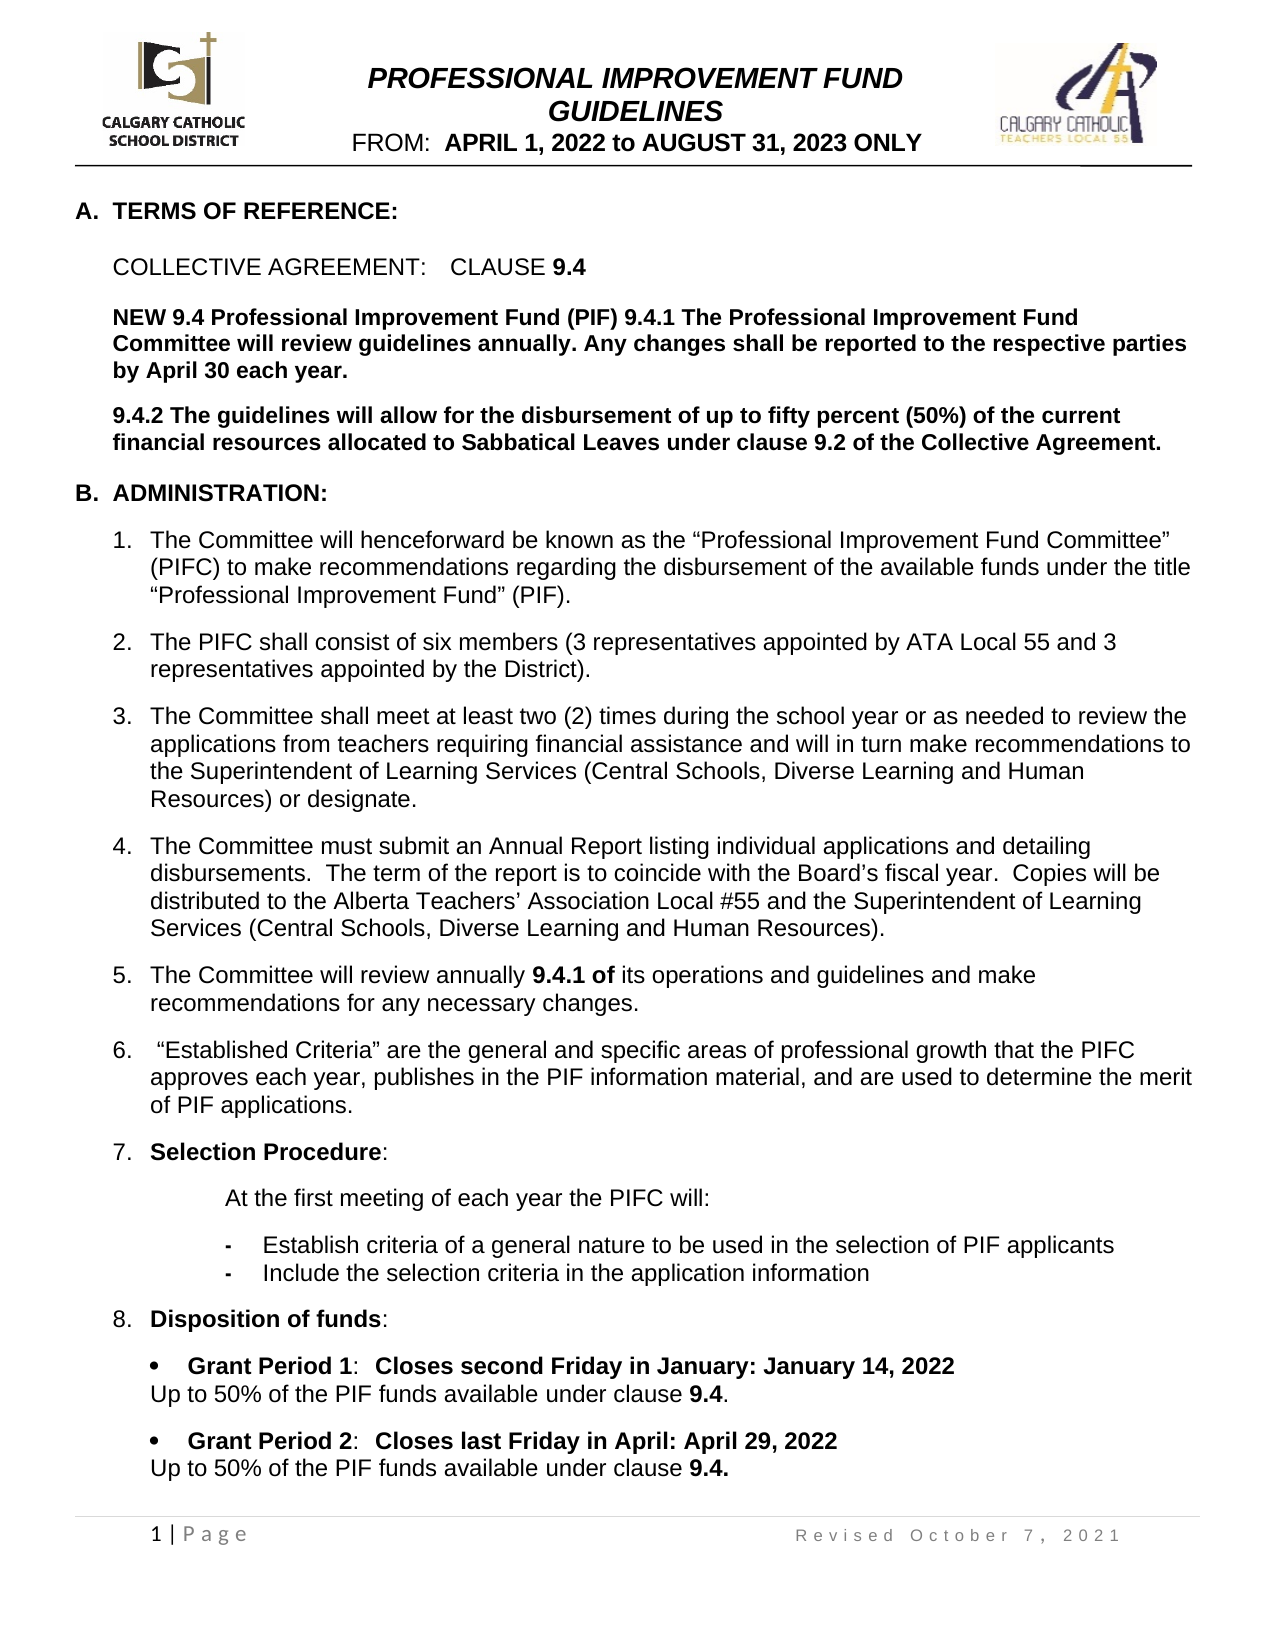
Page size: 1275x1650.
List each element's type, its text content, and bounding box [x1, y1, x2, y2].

list “Established Criteria” are the general and specific areas of professional growth that the PIFC approves each year, publishes in the PIF information material, and are used to determine the merit of PIF applications. [112, 1036, 1200, 1118]
text Up to 50% of the PIF funds available under clause 9.4. [150, 1454, 1200, 1482]
list ADMINISTRATION: [75, 479, 1200, 506]
list Selection Procedure: [112, 1137, 1200, 1165]
list Disposition of funds: [112, 1305, 1200, 1333]
list The Committee will henceforward be known as the “Professional Improvement Fund Committee” (PIFC) to make recommendations regarding the disbursement of the available funds under the title “Professional Improvement Fund” (PIF). [112, 526, 1200, 608]
list Grant Period 1: Closes second Friday in January: January 14, 2022 [150, 1352, 1200, 1380]
list Establish criteria of a general nature to be used in the selection of PIF applicants [225, 1231, 1200, 1259]
text At the first meeting of each year the PIFC will: [150, 1184, 1200, 1212]
text 9.4.2 The guidelines will allow for the disbursement of up to fifty percent (50%) of the current financial resources allocated to Sabbatical Leaves under clause 9.2 of the Collective Agreement. [112, 402, 1200, 455]
text Up to 50% of the PIF funds available under clause 9.4. [150, 1380, 1200, 1407]
list The Committee must submit an Annual Report listing individual applications and detailing disbursements. The term of the report is to coincide with the Board’s fiscal year. Copies will be distributed to the Alberta Teachers’ Association Local #55 and the Superintendent of Learning Services (Central Schools, Diverse Learning and Human Resources). [112, 832, 1200, 942]
picture [102, 32, 245, 146]
picture [995, 43, 1157, 146]
list The Committee shall meet at least two (2) times during the school year or as needed to review the applications from teachers requiring financial assistance and will in turn make recommendations to the Superintendent of Learning Services (Central Schools, Diverse Learning and Human Resources) or designate. [112, 702, 1200, 812]
list The PIFC shall consist of six members (3 representatives appointed by ATA Local 55 and 3 representatives appointed by the District). [112, 628, 1200, 683]
text NEW 9.4 Professional Improvement Fund (PIF) 9.4.1 The Professional Improvement Fund Committee will review guidelines annually. Any changes shall be reported to the respective parties by April 30 each year. [112, 304, 1200, 383]
text COLLECTIVE AGREEMENT: CLAUSE 9.4 [112, 252, 1200, 280]
list The Committee will review annually 9.4.1 of its operations and guidelines and make recommendations for any necessary changes. [112, 961, 1200, 1016]
list TERMS OF REFERENCE: [75, 197, 1200, 225]
list Include the selection criteria in the application information [225, 1259, 1200, 1286]
list Grant Period 2: Closes last Friday in April: April 29, 2022 [150, 1427, 1200, 1454]
